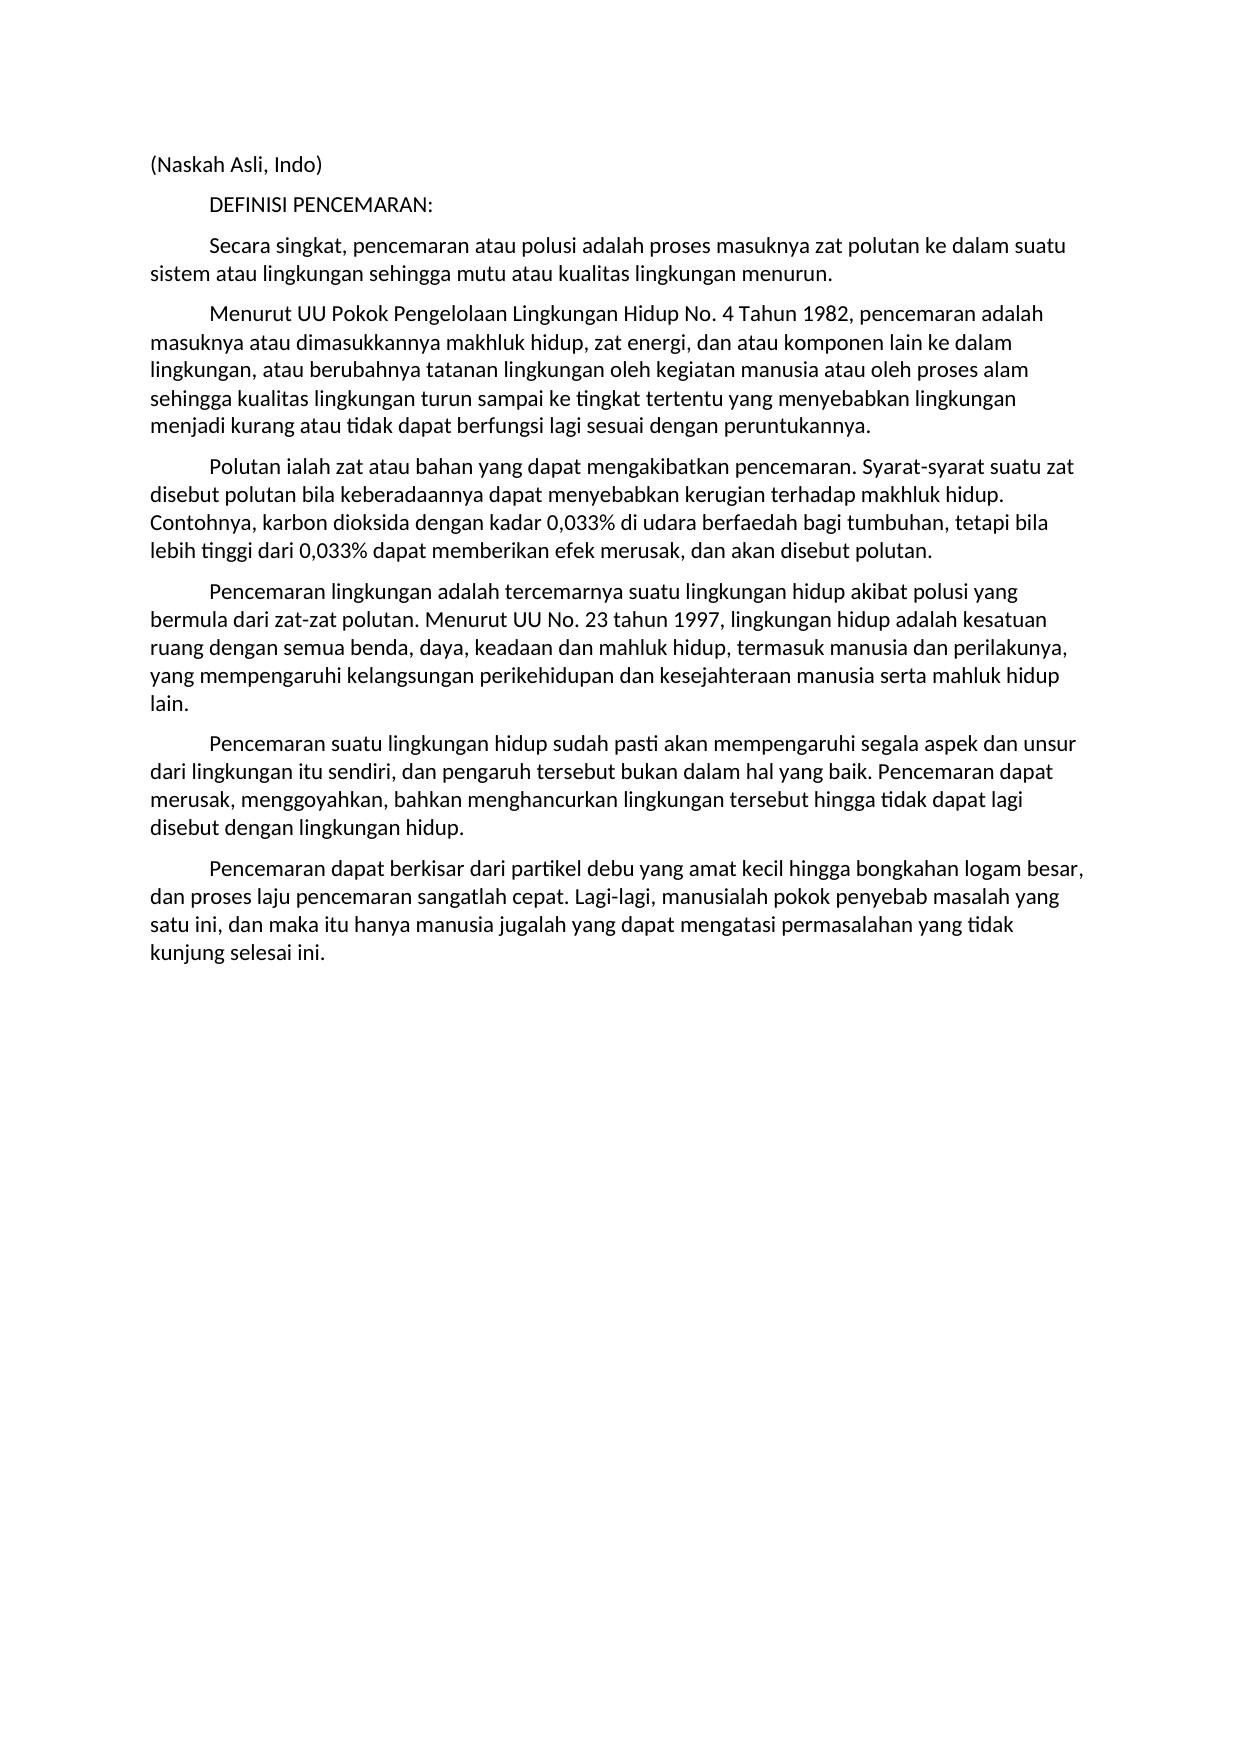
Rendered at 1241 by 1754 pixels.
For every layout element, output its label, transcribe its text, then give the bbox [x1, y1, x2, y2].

text (Naskah Asli, Indo) [150, 150, 1090, 178]
text Secara singkat, pencemaran atau polusi adalah proses masuknya zat polutan ke dalam suatu sistem atau lingkungan sehingga mutu atau kualitas lingkungan menurun. [150, 231, 1090, 287]
text DEFINISI PENCEMARAN: [150, 191, 1090, 218]
text Pencemaran lingkungan adalah tercemarnya suatu lingkungan hidup akibat polusi yang bermula dari zat-zat polutan. Menurut UU No. 23 tahun 1997, lingkungan hidup adalah kesatuan ruang dengan semua benda, daya, keadaan dan mahluk hidup, termasuk manusia dan perilakunya, yang mempengaruhi kelangsungan perikehidupan dan kesejahteraan manusia serta mahluk hidup lain. [150, 577, 1090, 717]
text Pencemaran dapat berkisar dari partikel debu yang amat kecil hingga bongkahan logam besar, dan proses laju pencemaran sangatlah cepat. Lagi-lagi, manusialah pokok penyebab masalah yang satu ini, dan maka itu hanya manusia jugalah yang dapat mengatasi permasalahan yang tidak kunjung selesai ini. [150, 854, 1090, 966]
text Pencemaran suatu lingkungan hidup sudah pasti akan mempengaruhi segala aspek dan unsur dari lingkungan itu sendiri, dan pengaruh tersebut bukan dalam hal yang baik. Pencemaran dapat merusak, menggoyahkan, bahkan menghancurkan lingkungan tersebut hingga tidak dapat lagi disebut dengan lingkungan hidup. [150, 729, 1090, 841]
text Menurut UU Pokok Pengelolaan Lingkungan Hidup No. 4 Tahun 1982, pencemaran adalah masuknya atau dimasukkannya makhluk hidup, zat energi, dan atau komponen lain ke dalam lingkungan, atau berubahnya tatanan lingkungan oleh kegiatan manusia atau oleh proses alam sehingga kualitas lingkungan turun sampai ke tingkat tertentu yang menyebabkan lingkungan menjadi kurang atau tidak dapat berfungsi lagi sesuai dengan peruntukannya. [150, 299, 1090, 440]
text Polutan ialah zat atau bahan yang dapat mengakibatkan pencemaran. Syarat-syarat suatu zat disebut polutan bila keberadaannya dapat menyebabkan kerugian terhadap makhluk hidup. Contohnya, karbon dioksida dengan kadar 0,033% di udara berfaedah bagi tumbuhan, tetapi bila lebih tinggi dari 0,033% dapat memberikan efek merusak, dan akan disebut polutan. [150, 452, 1090, 564]
